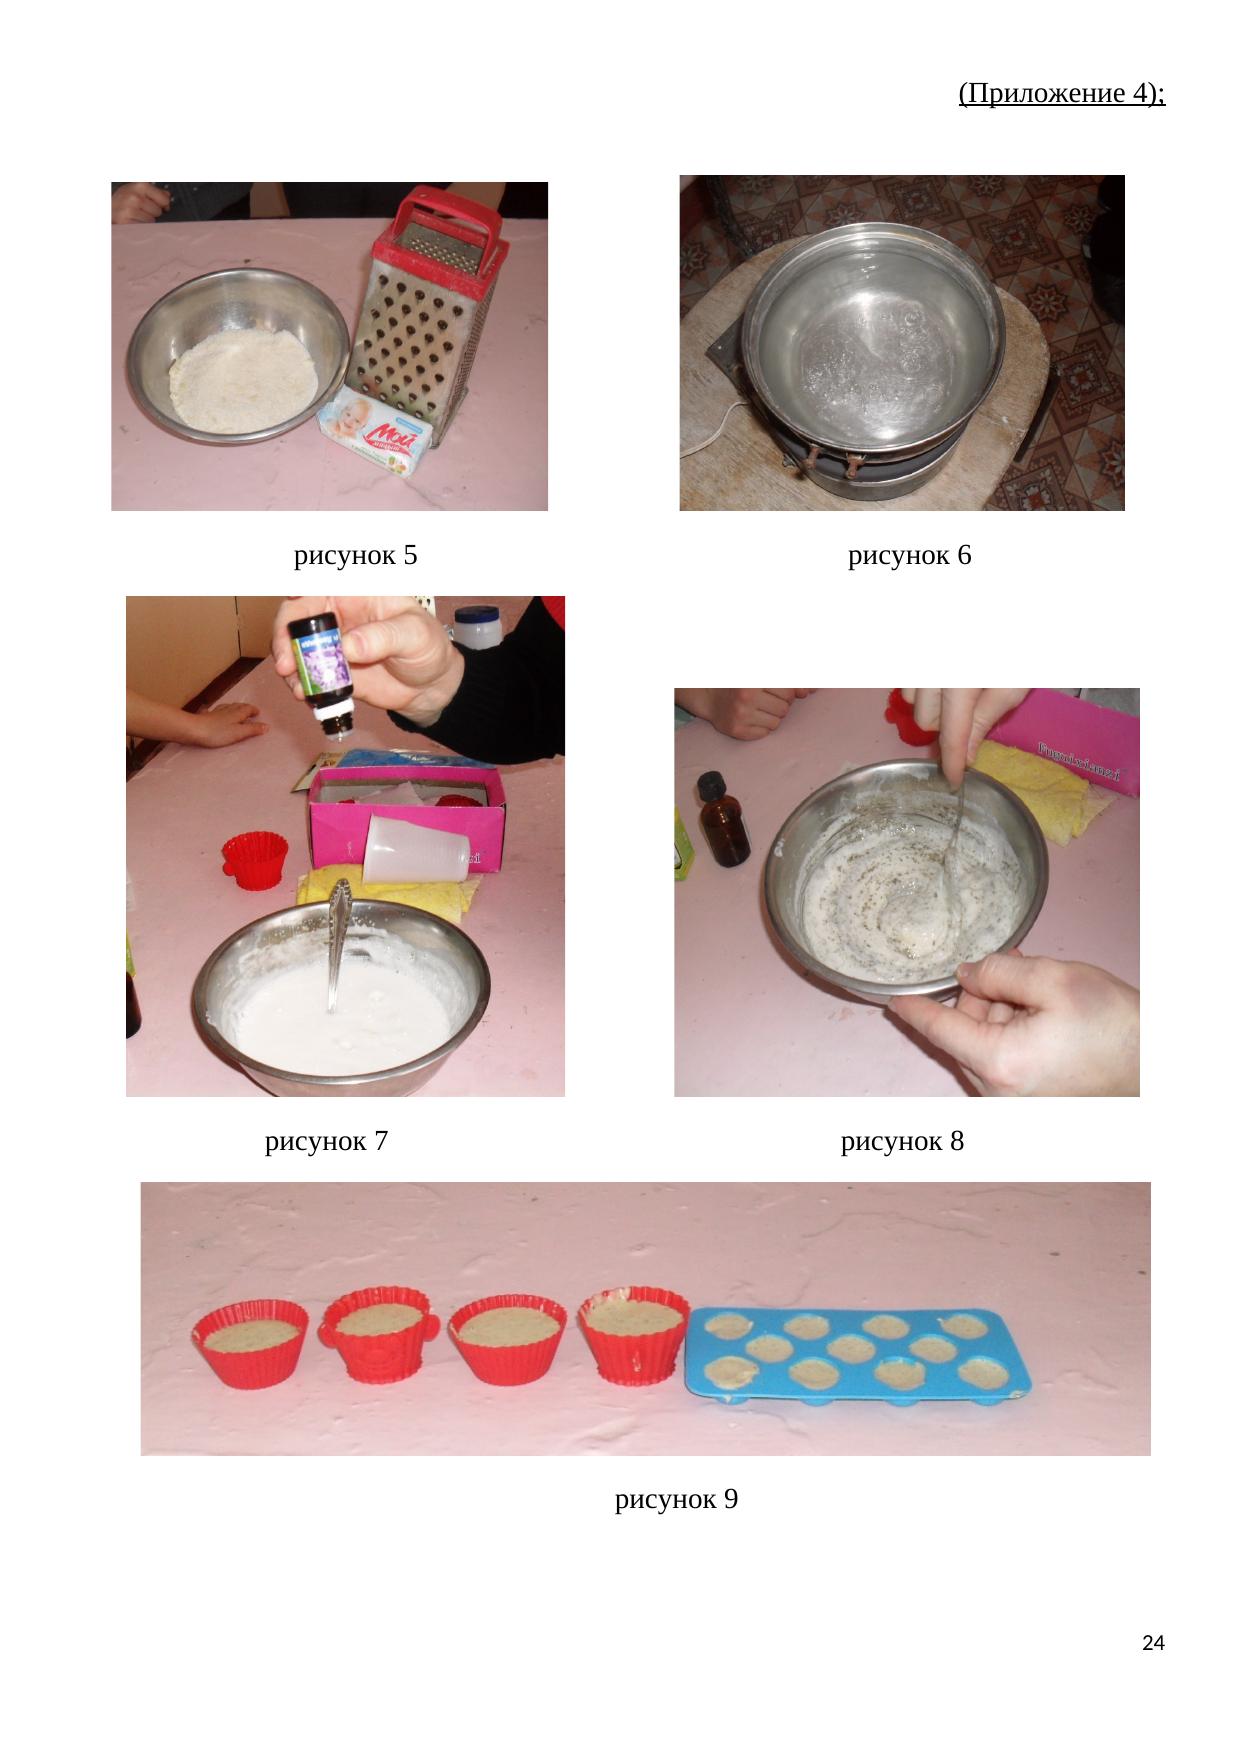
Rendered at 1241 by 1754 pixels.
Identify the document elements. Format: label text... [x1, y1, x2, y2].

text рисунок 7 рисунок 8 [75, 1123, 1165, 1156]
text рисунок 5 рисунок 6 [75, 537, 1165, 570]
picture [140, 1182, 1151, 1456]
picture [111, 182, 549, 511]
picture [679, 175, 1125, 511]
text (Приложение 4); [150, 75, 1165, 108]
picture [674, 688, 1140, 1097]
text рисунок 9 [75, 1481, 1165, 1515]
picture [126, 596, 565, 1097]
